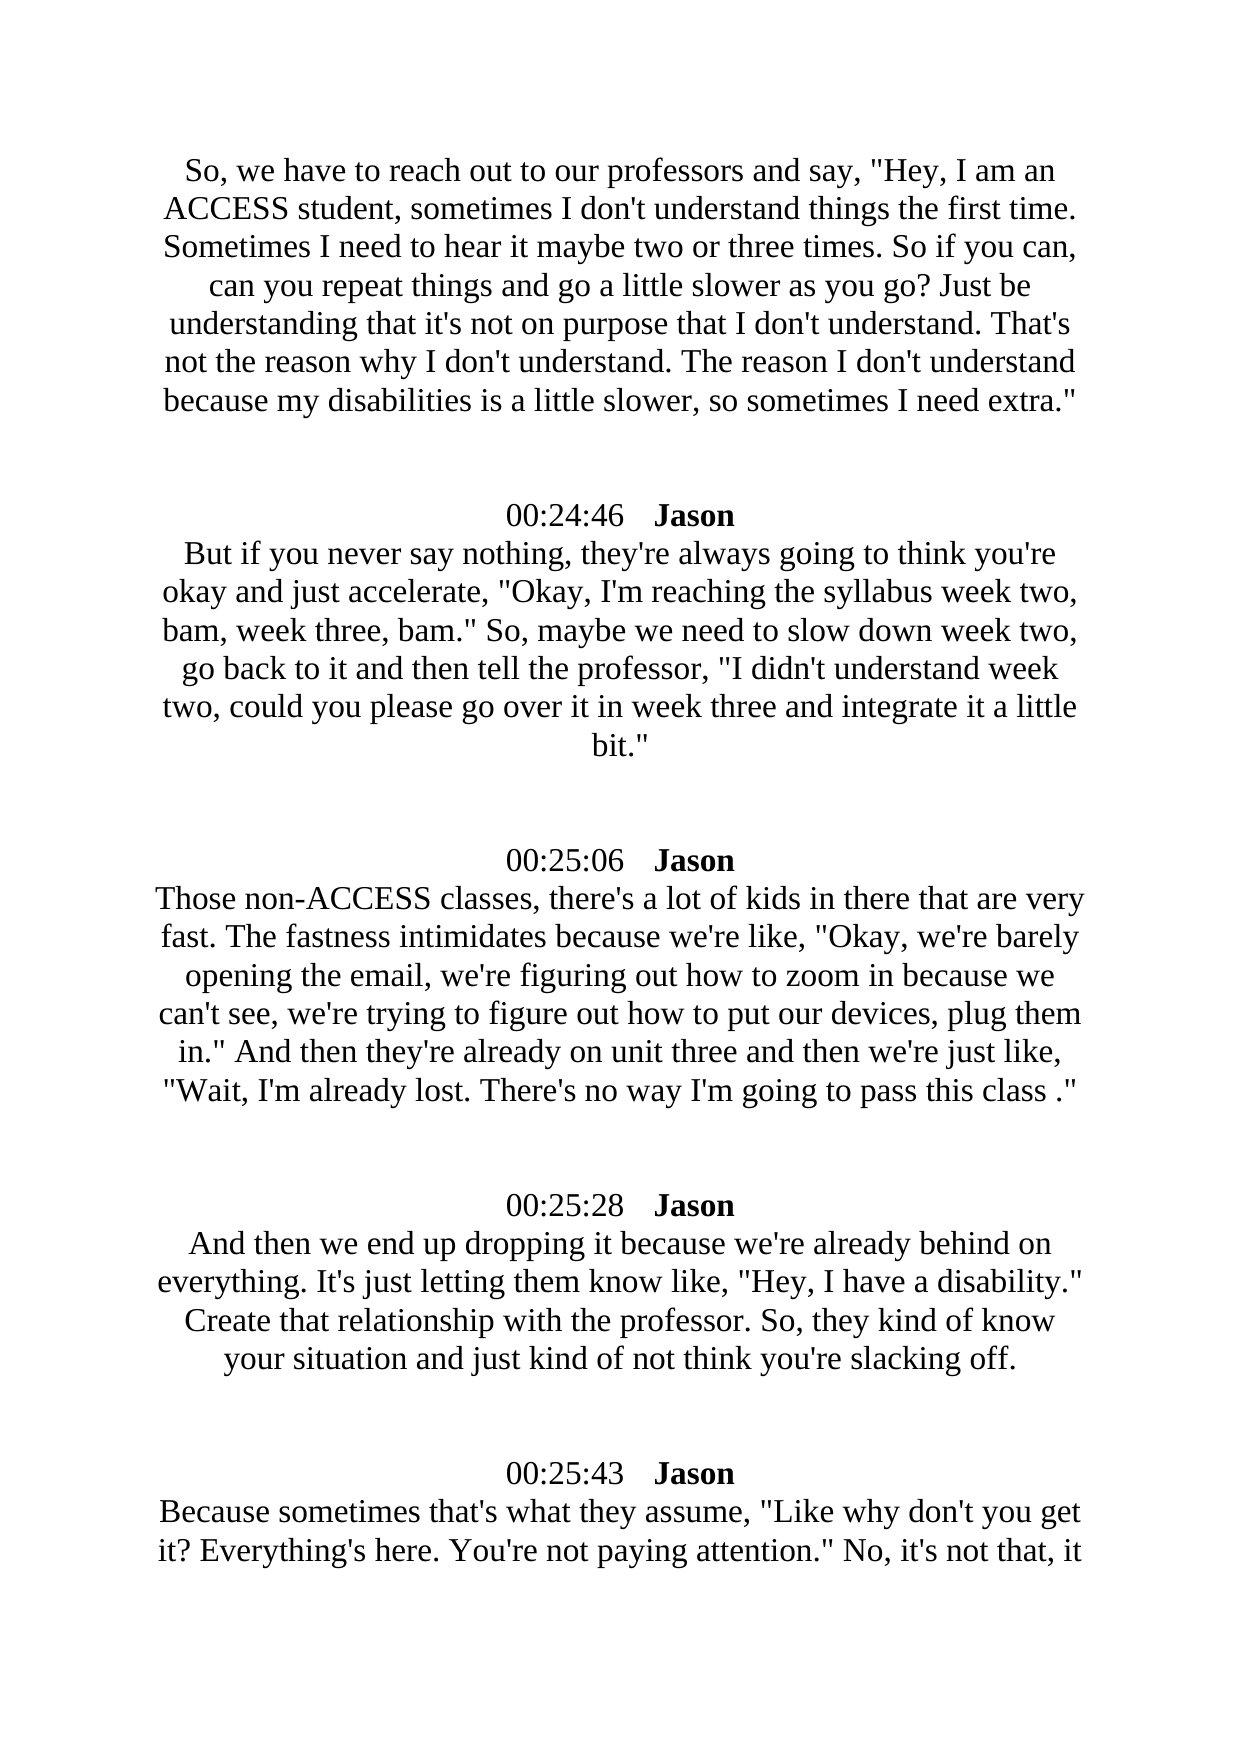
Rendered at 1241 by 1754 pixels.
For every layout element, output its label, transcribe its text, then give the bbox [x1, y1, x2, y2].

subtitle So, we have to reach out to our professors and say, "Hey, I am an ACCESS student, sometimes I don't understand things the first time. Sometimes I need to hear it maybe two or three times. So if you can, can you repeat things and go a little slower as you go? Just be understanding that it's not on purpose that I don't understand. That's not the reason why I don't understand. The reason I don't understand because my disabilities is a little slower, so sometimes I need extra." [150, 150, 1090, 457]
subtitle 00:25:43 Jason [150, 1453, 1090, 1492]
subtitle But if you never say nothing, they're always going to think you're okay and just accelerate, "Okay, I'm reaching the syllabus week two, bam, week three, bam." So, maybe we need to slow down week two, go back to it and then tell the professor, "I didn't understand week two, could you please go over it in week three and integrate it a little bit." [150, 533, 1090, 802]
subtitle 00:25:28 Jason [150, 1185, 1090, 1223]
subtitle 00:24:46 Jason [150, 495, 1090, 533]
subtitle Those non-ACCESS classes, there's a lot of kids in there that are very fast. The fastness intimidates because we're like, "Okay, we're barely opening the email, we're figuring out how to zoom in because we can't see, we're trying to figure out how to put our devices, plug them in." And then they're already on unit three and then we're just like, "Wait, I'm already lost. There's no way I'm going to pass this class ." [150, 878, 1090, 1147]
subtitle And then we end up dropping it because we're already behind on everything. It's just letting them know like, "Hey, I have a disability." Create that relationship with the professor. So, they kind of know your situation and just kind of not think you're slacking off. [150, 1223, 1090, 1415]
subtitle 00:25:06 Jason [150, 840, 1090, 878]
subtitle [150, 1492, 1090, 1568]
